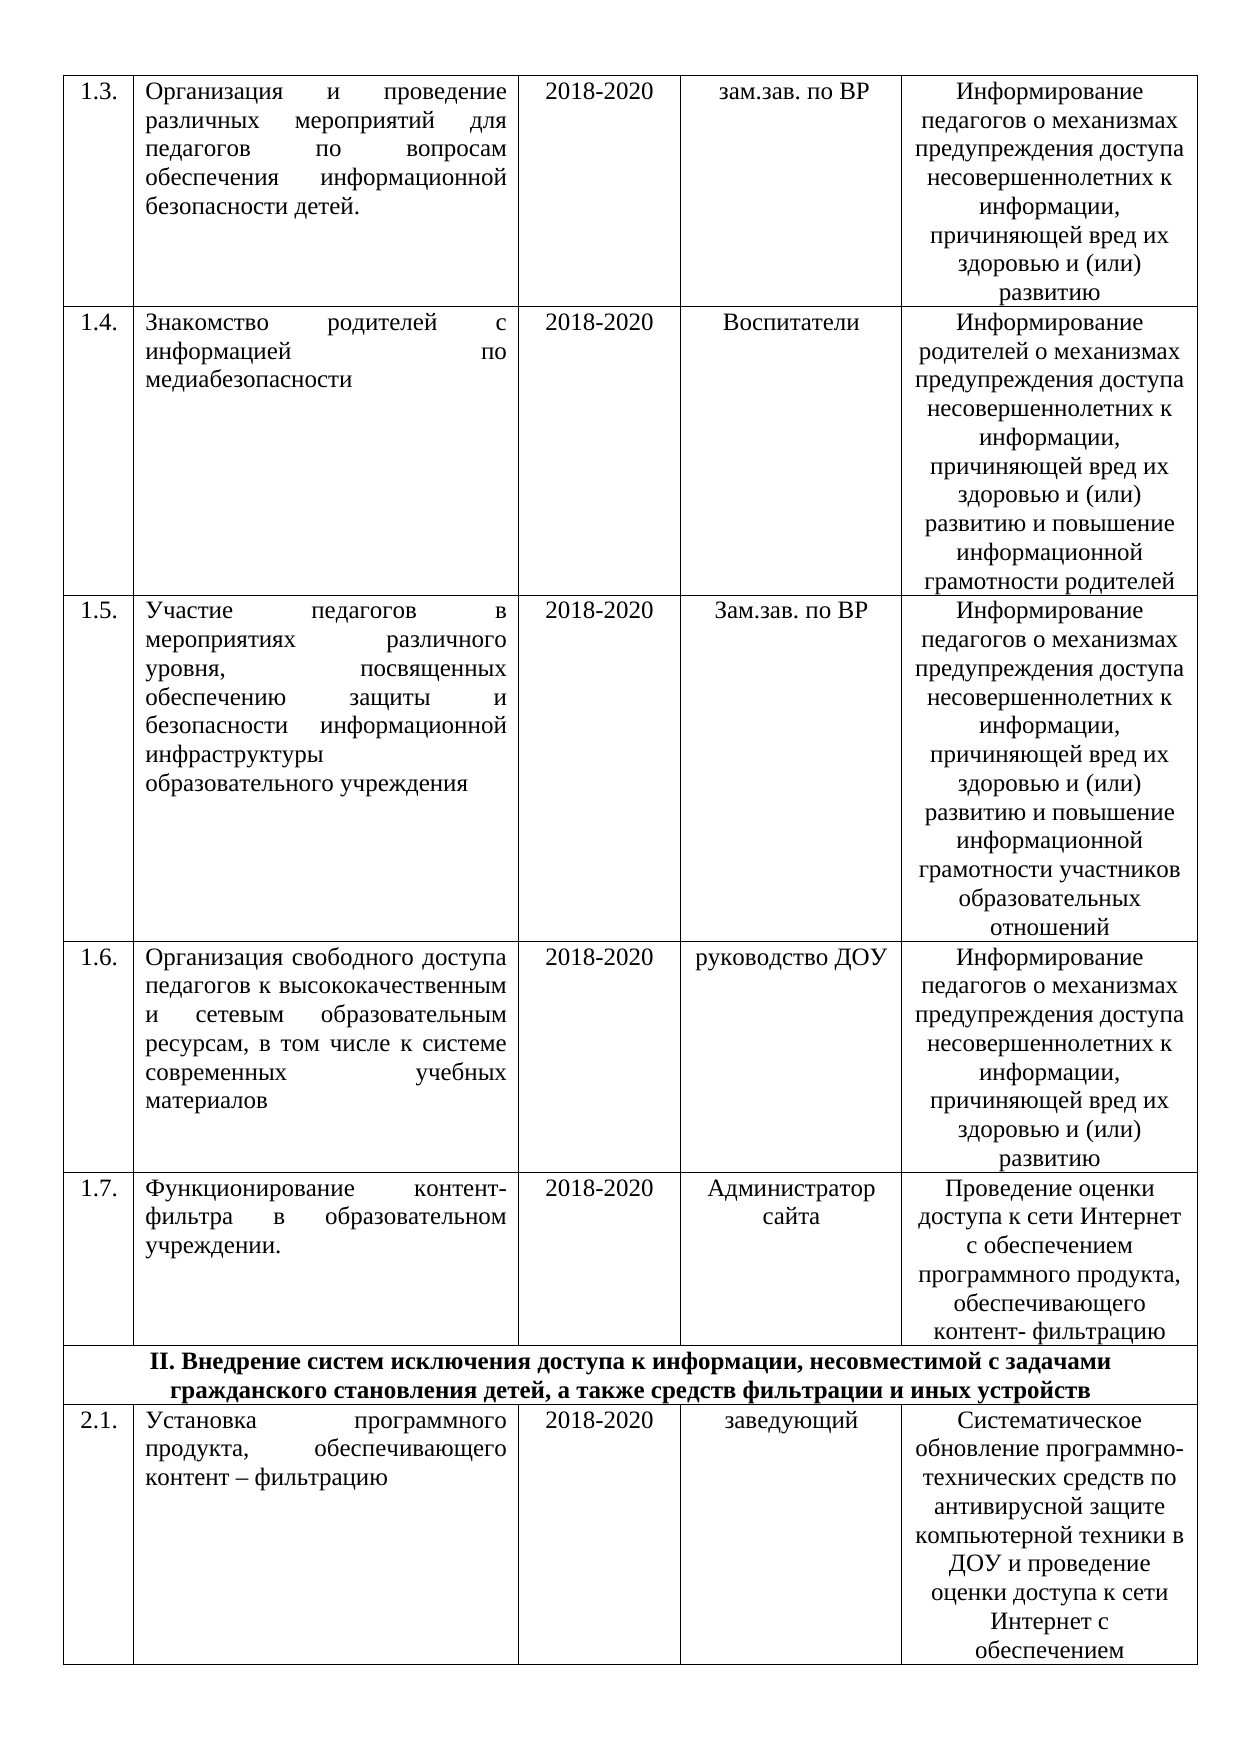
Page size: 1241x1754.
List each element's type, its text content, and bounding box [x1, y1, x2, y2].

table_cell Знакомство родителей с информацией по медиабезопасности [134, 307, 518, 594]
table_cell Администратор сайта [681, 1173, 901, 1345]
table_cell 2018-2020 [519, 307, 680, 594]
table_cell 2018-2020 [519, 1173, 680, 1345]
table_cell 1.4. [64, 307, 133, 594]
table_cell 2018-2020 [519, 76, 680, 306]
table_cell Организация свободного доступа педагогов к высококачественным и сетевым образовательным ресурсам, в том числе к системе современных учебных материалов [134, 942, 518, 1172]
table_cell 2018-2020 [519, 1405, 680, 1663]
table_cell 2018-2020 [519, 596, 680, 941]
table_cell 2.1. [64, 1405, 133, 1663]
table_cell руководство ДОУ [681, 942, 901, 1172]
table_cell Воспитатели [681, 307, 901, 594]
table_cell заведующий [681, 1405, 901, 1663]
table_cell 2018-2020 [519, 942, 680, 1172]
table_cell Функционирование контент-фильтра в образовательном учреждении. [134, 1173, 518, 1345]
table_cell Зам.зав. по ВР [681, 596, 901, 941]
table_cell Информирование педагогов о механизмах предупреждения доступа несовершеннолетних к информации, причиняющей вред их здоровью и (или) развитию [902, 76, 1197, 306]
table_cell 1.7. [64, 1173, 133, 1345]
table_cell зам.зав. по ВР [681, 76, 901, 306]
table_cell II. Внедрение систем исключения доступа к информации, несовместимой с задачами гражданского становления детей, а также средств фильтрации и иных устройств [64, 1346, 1197, 1404]
table_cell Организация и проведение различных мероприятий для педагогов по вопросам обеспечения информационной безопасности детей. [134, 76, 518, 306]
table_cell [902, 1405, 1197, 1663]
table_cell Участие педагогов в мероприятиях различного уровня, посвященных обеспечению защиты и безопасности информационной инфраструктуры образовательного учреждения [134, 596, 518, 941]
table_cell 1.3. [64, 76, 133, 306]
table_cell 1.5. [64, 596, 133, 941]
table_cell Информирование педагогов о механизмах предупреждения доступа несовершеннолетних к информации, причиняющей вред их здоровью и (или) развитию [902, 942, 1197, 1172]
table_cell 1.6. [64, 942, 133, 1172]
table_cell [134, 1405, 518, 1663]
table_cell Проведение оценки доступа к сети Интернет с обеспечением программного продукта, обеспечивающего контент- фильтрацию [902, 1173, 1197, 1345]
table_cell Информирование родителей о механизмах предупреждения доступа несовершеннолетних к информации, причиняющей вред их здоровью и (или) развитию и повышение информационной грамотности родителей [902, 307, 1197, 594]
table_cell Информирование педагогов о механизмах предупреждения доступа несовершеннолетних к информации, причиняющей вред их здоровью и (или) развитию и повышение информационной грамотности участников образовательных отношений [902, 596, 1197, 941]
